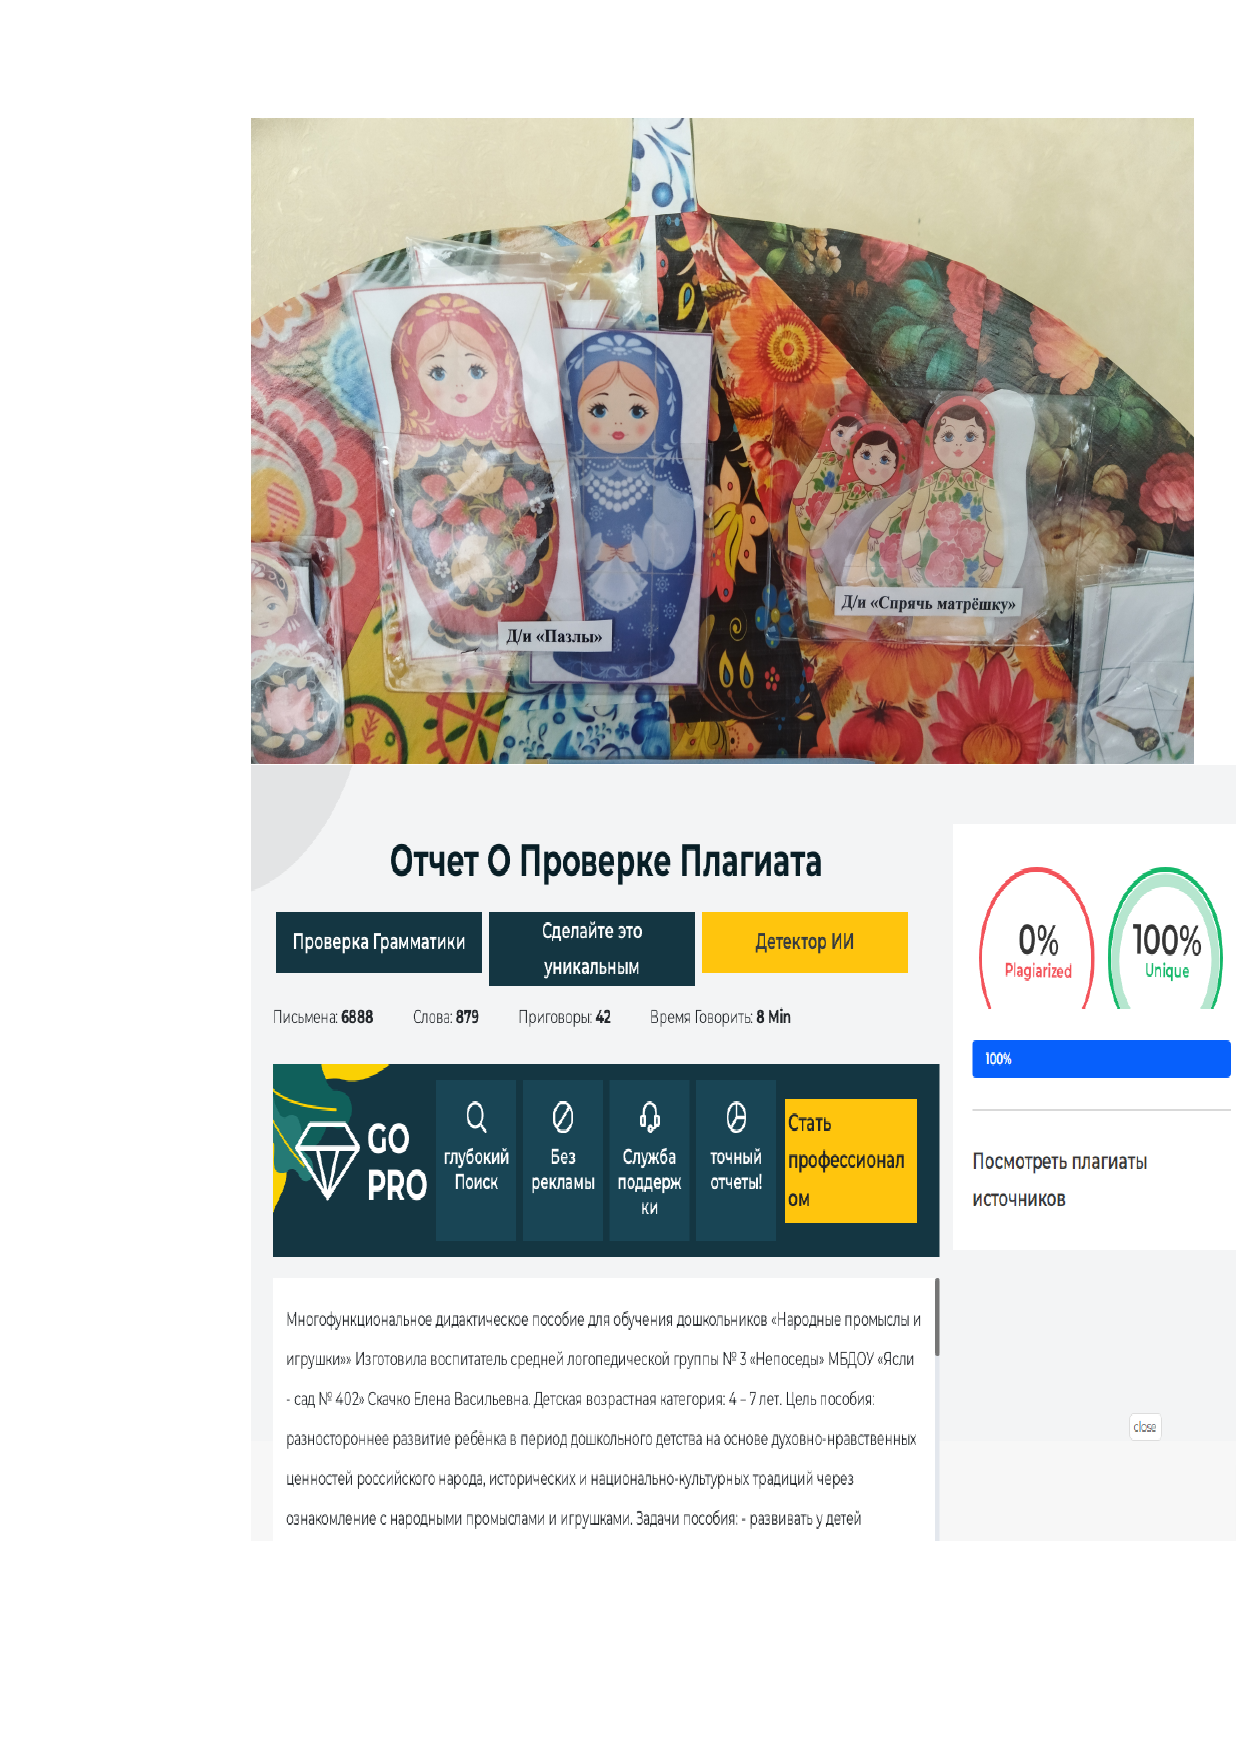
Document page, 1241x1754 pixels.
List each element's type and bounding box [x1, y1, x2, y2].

picture [251, 118, 1194, 764]
picture [251, 765, 1236, 1541]
